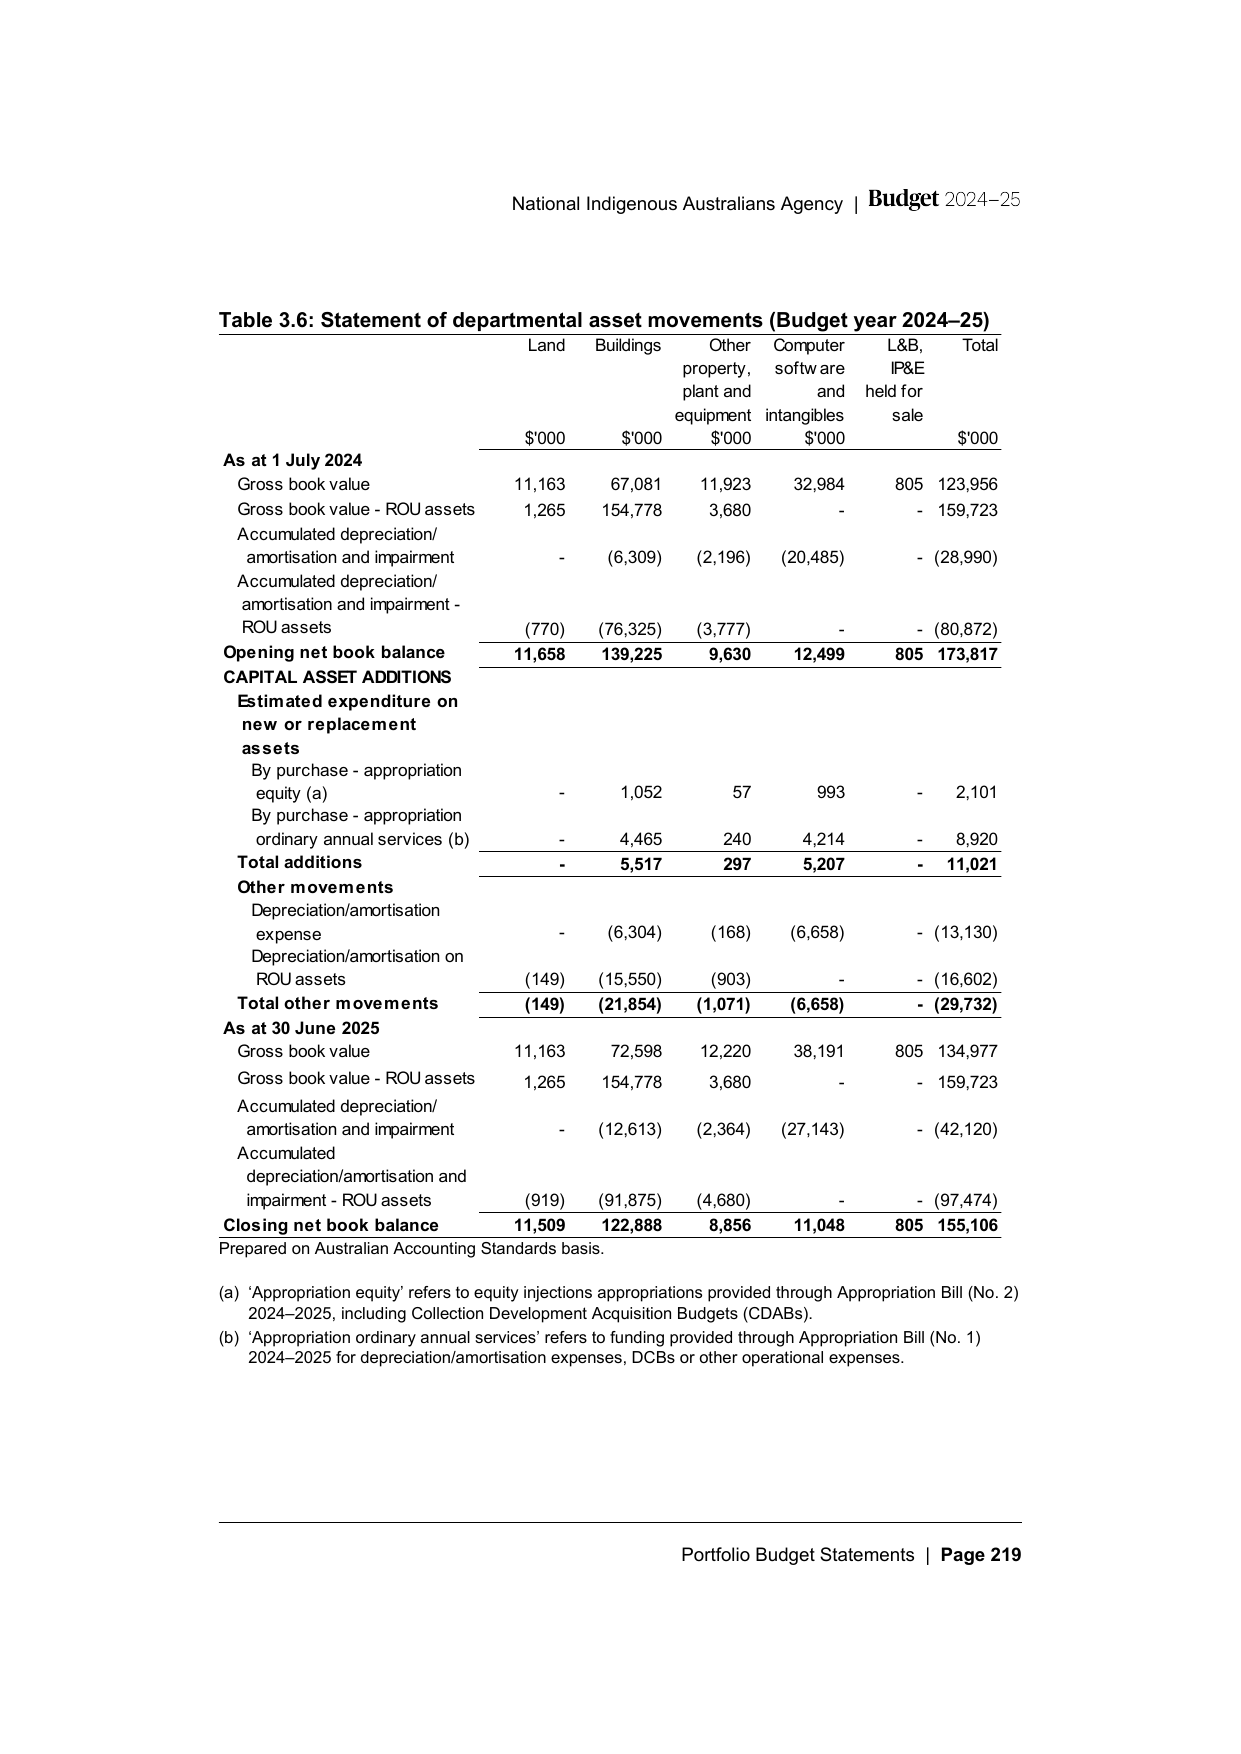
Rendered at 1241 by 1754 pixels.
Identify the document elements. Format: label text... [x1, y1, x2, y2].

picture [868, 189, 1020, 211]
text Prepared on Australian Accounting Standards basis. [218, 334, 1022, 1258]
list ‘Appropriation equity’ refers to equity injections appropriations provided through Appropriation Bill (No. 2) 2024–2025, including Collection Development Acquisition Budgets (CDABs). [218, 1283, 1022, 1323]
subtitle Table 3.6: Statement of departmental asset movements (Budget year 2024–25) [218, 308, 1022, 332]
list ‘Appropriation ordinary annual services’ refers to funding provided through Appropriation Bill (No. 1) 2024–2025 for depreciation/amortisation expenses, DCBs or other operational expenses. [218, 1328, 1022, 1367]
